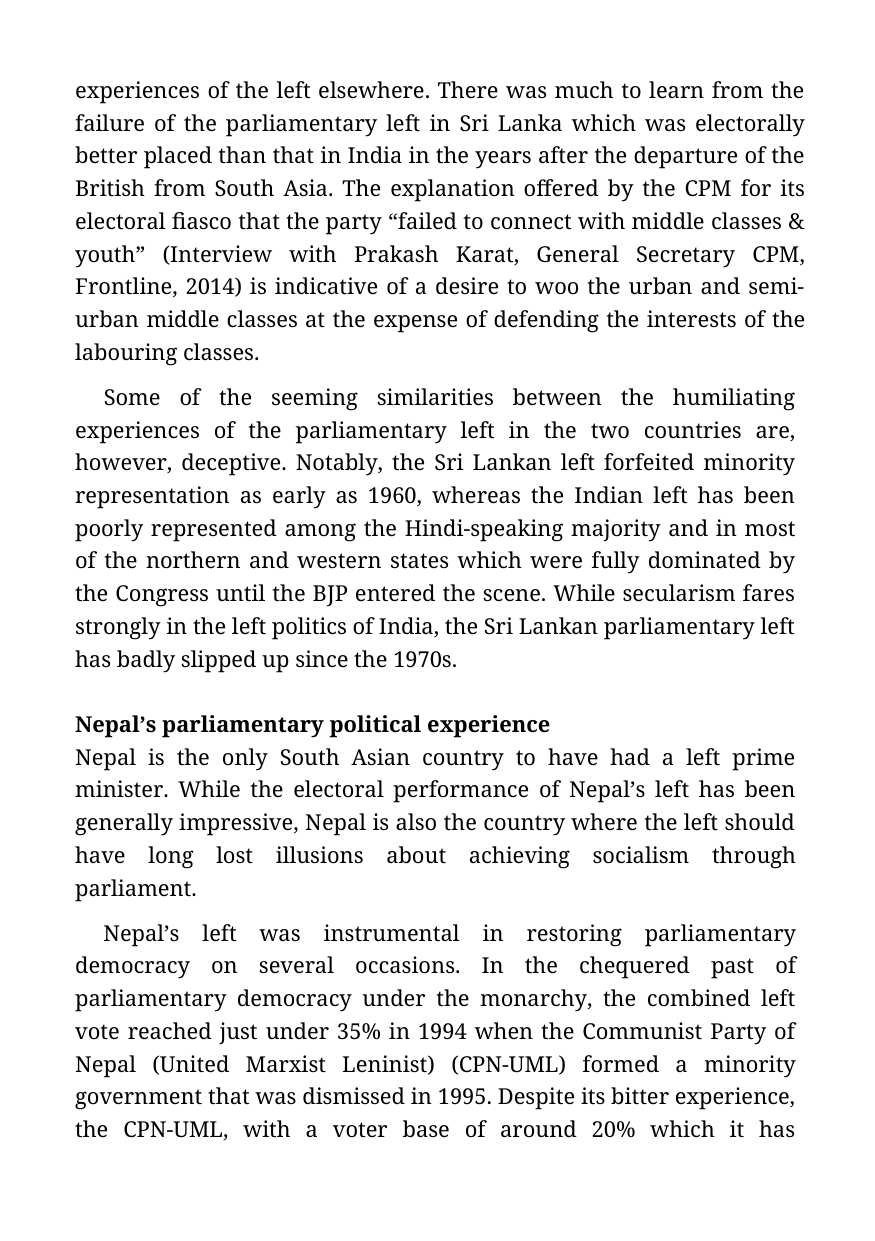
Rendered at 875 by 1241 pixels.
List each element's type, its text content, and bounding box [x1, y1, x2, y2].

text Nepal is the only South Asian country to have had a left prime minister. While the electoral performance of Nepal’s left has been generally impressive, Nepal is also the country where the left should have long lost illusions about achieving socialism through parliament. [75, 742, 796, 902]
text Nepal’s parliamentary political experience [75, 709, 796, 739]
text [75, 75, 806, 366]
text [75, 918, 796, 1144]
text Some of the seeming similarities between the humiliating experiences of the parliamentary left in the two countries are, however, deceptive. Notably, the Sri Lankan left forfeited minority representation as early as 1960, whereas the Indian left has been poorly represented among the Hindi-speaking majority and in most of the northern and western states which were fully dominated by the Congress until the BJP entered the scene. While secularism fares strongly in the left politics of India, the Sri Lankan parliamentary left has badly slipped up since the 1970s. [75, 382, 796, 673]
